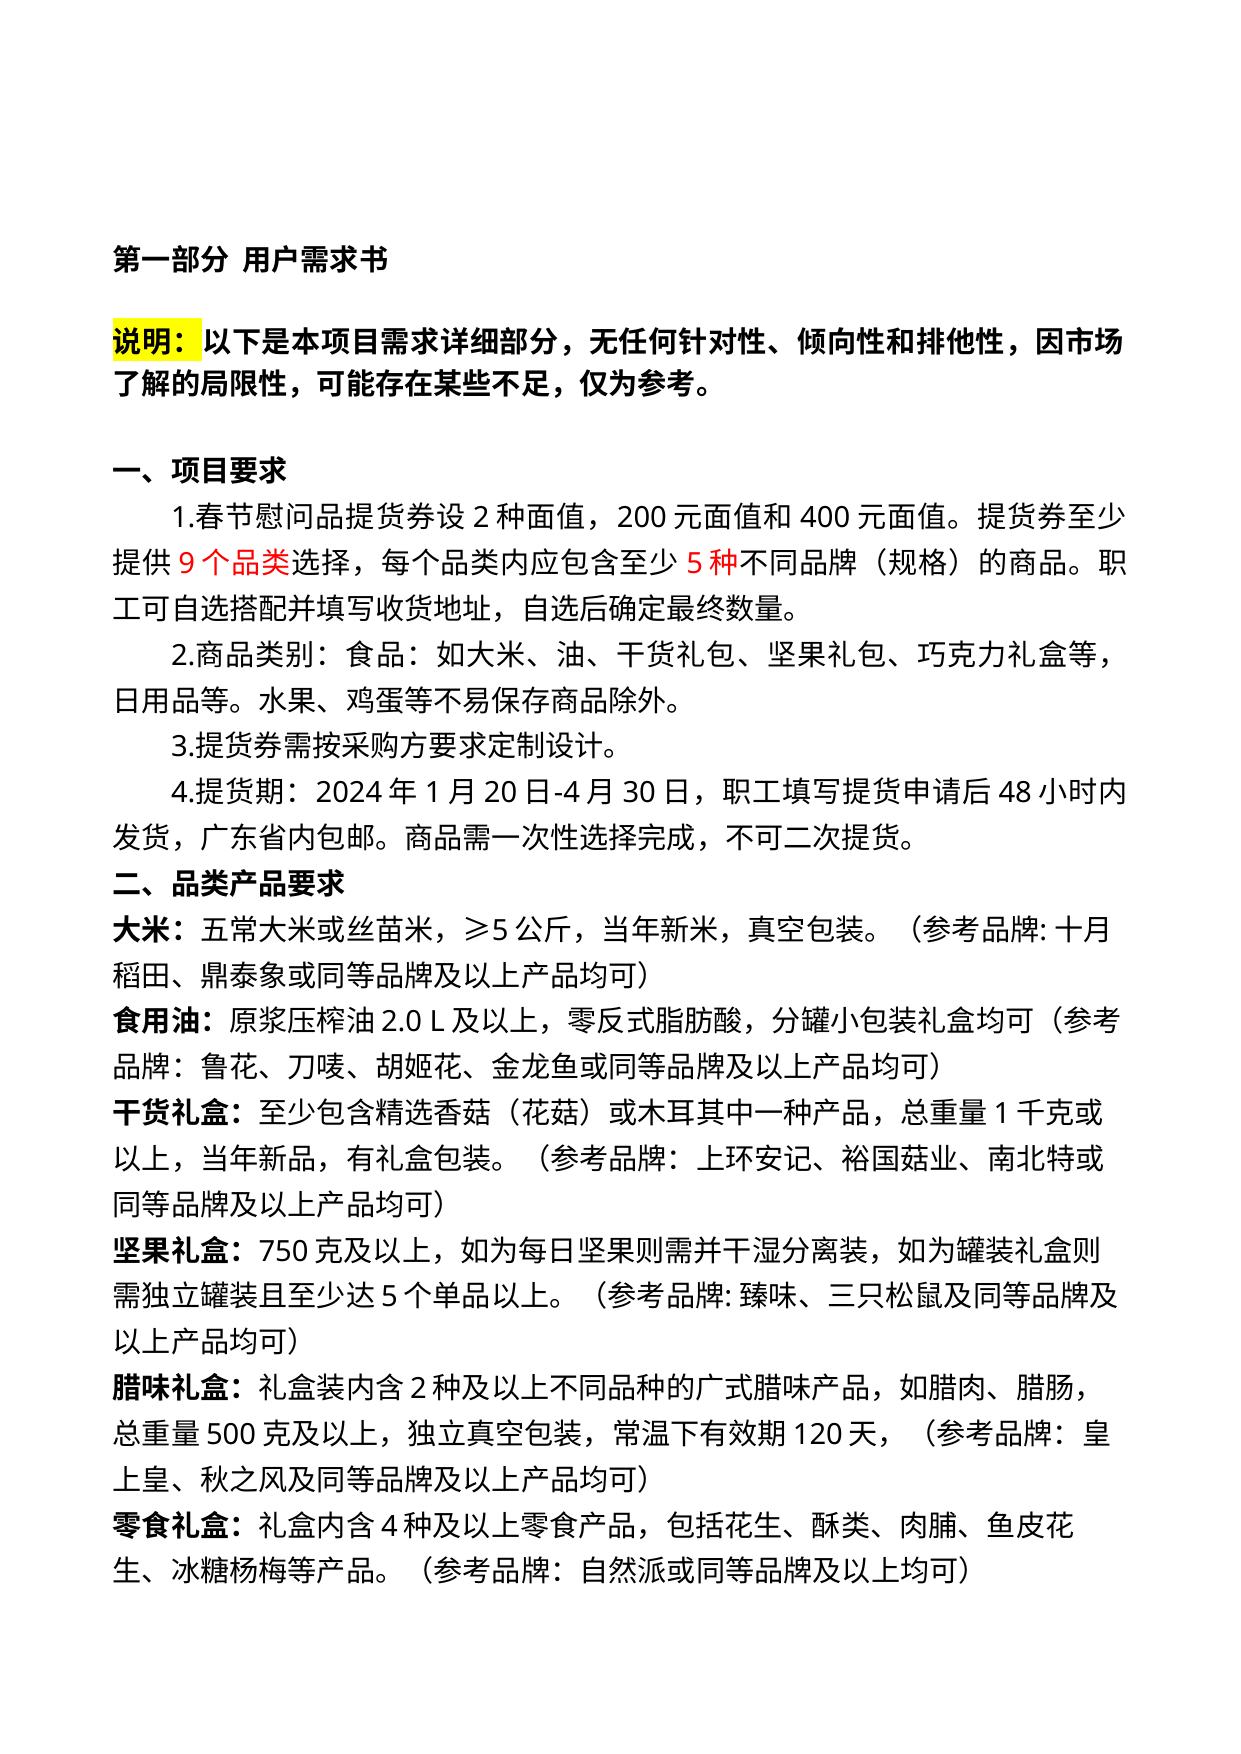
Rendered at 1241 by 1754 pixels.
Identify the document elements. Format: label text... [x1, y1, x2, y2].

list 坚果礼盒：750克及以上，如为每日坚果则需并干湿分离装，如为罐装礼盒则需独立罐装且至少达5个单品以上。（参考品牌: 臻味、三只松鼠及同等品牌及以上产品均可） [112, 1224, 1128, 1362]
list 提货券需按采购方要求定制设计。 [112, 720, 1128, 766]
text 说明：以下是本项目需求详细部分，无任何针对性、倾向性和排他性，因市场了解的局限性，可能存在某些不足，仅为参考。 [112, 318, 1128, 403]
list 零食礼盒：礼盒内含4种及以上零食产品，包括花生、酥类、肉脯、鱼皮花生、冰糖杨梅等产品。（参考品牌：自然派或同等品牌及以上均可） [112, 1499, 1128, 1591]
list 商品类别：食品：如大米、油、干货礼包、坚果礼包、巧克力礼盒等，日用品等。水果、鸡蛋等不易保存商品除外。 [112, 628, 1128, 720]
list 项目要求 [112, 445, 1128, 491]
list 食用油：原浆压榨油2.0 L及以上，零反式脂肪酸，分罐小包装礼盒均可（参考品牌：鲁花、刀唛、胡姬花、金龙鱼或同等品牌及以上产品均可） [112, 995, 1128, 1087]
list 腊味礼盒：礼盒装内含2种及以上不同品种的广式腊味产品，如腊肉、腊肠，总重量500克及以上，独立真空包装，常温下有效期120天，（参考品牌：皇上皇、秋之风及同等品牌及以上产品均可） [112, 1362, 1128, 1499]
list 大米：五常大米或丝苗米，≥5公斤，当年新米，真空包装。（参考品牌: 十月稻田、鼎泰象或同等品牌及以上产品均可） [112, 903, 1128, 995]
list 第一部分 用户需求书 [112, 236, 1128, 279]
list 春节慰问品提货券设2种面值，200元面值和400元面值。提货券至少提供9个品类选择，每个品类内应包含至少5种不同品牌（规格）的商品。职工可自选搭配并填写收货地址，自选后确定最终数量。 [112, 491, 1128, 628]
list 干货礼盒：至少包含精选香菇（花菇）或木耳其中一种产品，总重量1千克或以上，当年新品，有礼盒包装。（参考品牌：上环安记、裕国菇业、南北特或同等品牌及以上产品均可） [112, 1087, 1128, 1224]
text 二、品类产品要求 [112, 858, 1128, 903]
list 提货期：2024年1月20日-4月30日，职工填写提货申请后48小时内发货，广东省内包邮。商品需一次性选择完成，不可二次提货。 [112, 766, 1128, 858]
